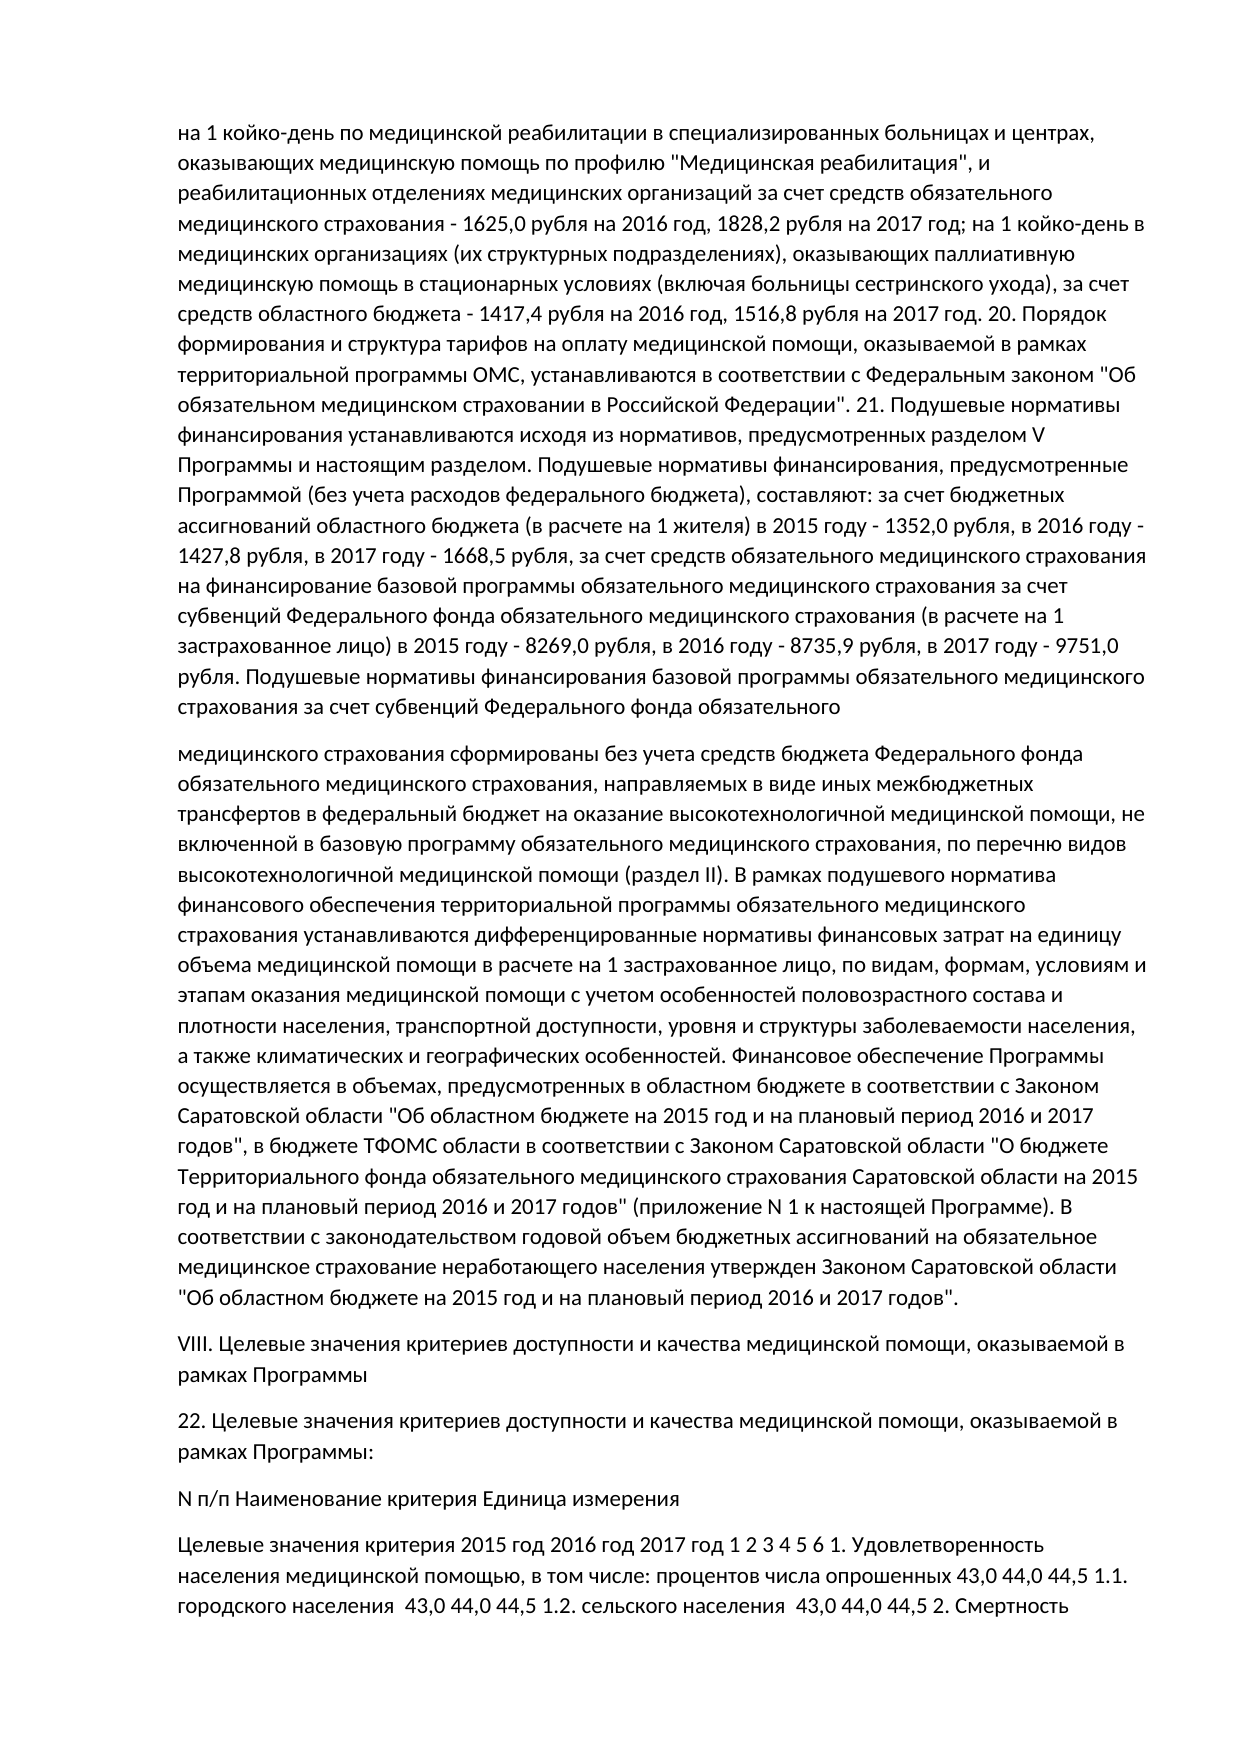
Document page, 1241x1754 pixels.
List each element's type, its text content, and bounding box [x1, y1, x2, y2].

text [177, 1531, 1152, 1619]
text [177, 118, 1152, 720]
text 22. Целевые значения критериев доступности и качества медицинской помощи, оказываемой в рамках Программы: [177, 1407, 1152, 1465]
text медицинского страхования сформированы без учета средств бюджета Федерального фонда обязательного медицинского страхования, направляемых в виде иных межбюджетных трансфертов в федеральный бюджет на оказание высокотехнологичной медицинской помощи, не включенной в базовую программу обязательного медицинского страхования, по перечню видов высокотехнологичной медицинской помощи (раздел II). В рамках подушевого норматива финансового обеспечения территориальной программы обязательного медицинского страхования устанавливаются дифференцированные нормативы финансовых затрат на единицу объема медицинской помощи в расчете на 1 застрахованное лицо, по видам, формам, условиям и этапам оказания медицинской помощи с учетом особенностей половозрастного состава и плотности населения, транспортной доступности, уровня и структуры заболеваемости населения, а также климатических и географических особенностей. Финансовое обеспечение Программы осуществляется в объемах, предусмотренных в областном бюджете в соответствии с Законом Саратовской области "Об областном бюджете на 2015 год и на плановый период 2016 и 2017 годов", в бюджете ТФОМС области в соответствии с Законом Саратовской области "О бюджете Территориального фонда обязательного медицинского страхования Саратовской области на 2015 год и на плановый период 2016 и 2017 годов" (приложение N 1 к настоящей Программе). В соответствии с законодательством годовой объем бюджетных ассигнований на обязательное медицинское страхование неработающего населения утвержден Законом Саратовской области "Об областном бюджете на 2015 год и на плановый период 2016 и 2017 годов". [177, 739, 1152, 1311]
text N п/п Наименование критерия Единица измерения [177, 1484, 1152, 1512]
text VIII. Целевые значения критериев доступности и качества медицинской помощи, оказываемой в рамках Программы [177, 1329, 1152, 1388]
